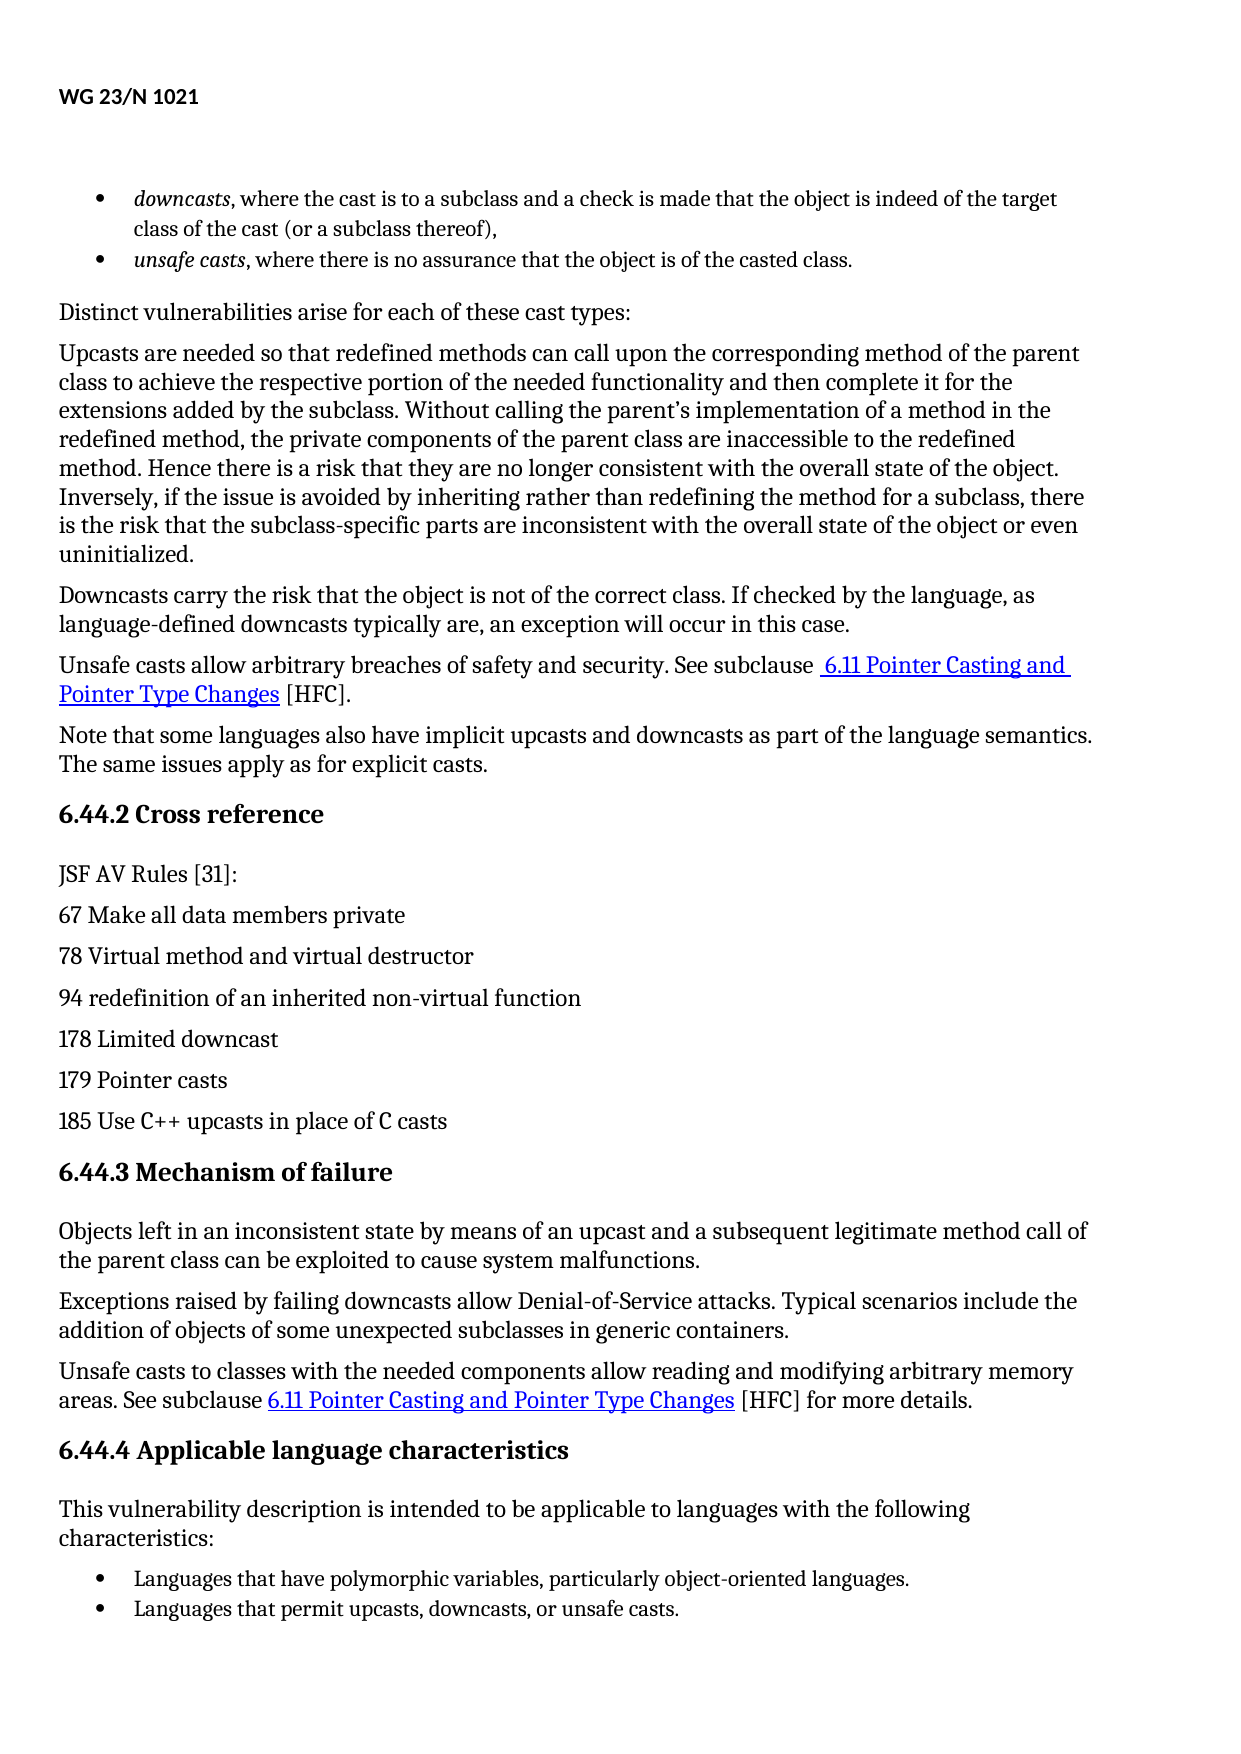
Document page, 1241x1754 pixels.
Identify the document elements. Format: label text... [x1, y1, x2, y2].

text Unsafe casts to classes with the needed components allow reading and modifying arbitrary memory areas. See subclause 6.11 Pointer Casting and Pointer Type Changes [HFC] for more details. [58, 1357, 1099, 1414]
text 179 Pointer casts [58, 1066, 1099, 1095]
text 178 Limited downcast [58, 1025, 1099, 1053]
text 185 Use C++ upcasts in place of C casts [58, 1107, 1099, 1136]
text JSF AV Rules [31]: [58, 860, 1099, 888]
text Note that some languages also have implicit upcasts and downcasts as part of the language semantics. The same issues apply as for explicit casts. [58, 721, 1099, 779]
subtitle 6.44.4 Applicable language characteristics [58, 1435, 1099, 1466]
text Distinct vulnerabilities arise for each of these cast types: [58, 297, 1099, 326]
text Upcasts are needed so that redefined methods can call upon the corresponding method of the parent class to achieve the respective portion of the needed functionality and then complete it for the extensions added by the subclass. Without calling the parent’s implementation of a method in the redefined method, the private components of the parent class are inaccessible to the redefined method. Hence there is a risk that they are no longer consistent with the overall state of the object. Inversely, if the issue is avoided by inheriting rather than redefining the method for a subclass, there is the risk that the subclass-specific parts are inconsistent with the overall state of the object or even uninitialized. [58, 339, 1099, 569]
text 94 redefinition of an inherited non-virtual function [58, 983, 1099, 1012]
text Exceptions raised by failing downcasts allow Denial-of-Service attacks. Typical scenarios include the addition of objects of some unexpected subclasses in generic containers. [58, 1287, 1099, 1344]
subtitle 6.44.3 Mechanism of failure [58, 1157, 1099, 1188]
text Objects left in an inconsistent state by means of an upcast and a subsequent legitimate method call of the parent class can be exploited to cause system malfunctions. [58, 1217, 1099, 1274]
text This vulnerability description is intended to be applicable to languages with the following characteristics: [58, 1495, 1099, 1553]
list Languages that have polymorphic variables, particularly object-oriented languages. [96, 1565, 1099, 1592]
list downcasts, where the cast is to a subclass and a check is made that the object is indeed of the target class of the cast (or a subclass thereof), [96, 186, 1099, 243]
text Unsafe casts allow arbitrary breaches of safety and security. See subclause 6.11 Pointer Casting and Pointer Type Changes [HFC]. [58, 651, 1099, 709]
text Downcasts carry the risk that the object is not of the correct class. If checked by the language, as language-defined downcasts typically are, an exception will occur in this case. [58, 581, 1099, 639]
text 78 Virtual method and virtual destructor [58, 942, 1099, 971]
text 67 Make all data members private [58, 901, 1099, 930]
subtitle 6.44.2 Cross reference [58, 799, 1099, 831]
list Languages that permit upcasts, downcasts, or unsafe casts. [96, 1596, 1099, 1622]
list unsafe casts, where there is no assurance that the object is of the casted class. [96, 246, 1099, 273]
